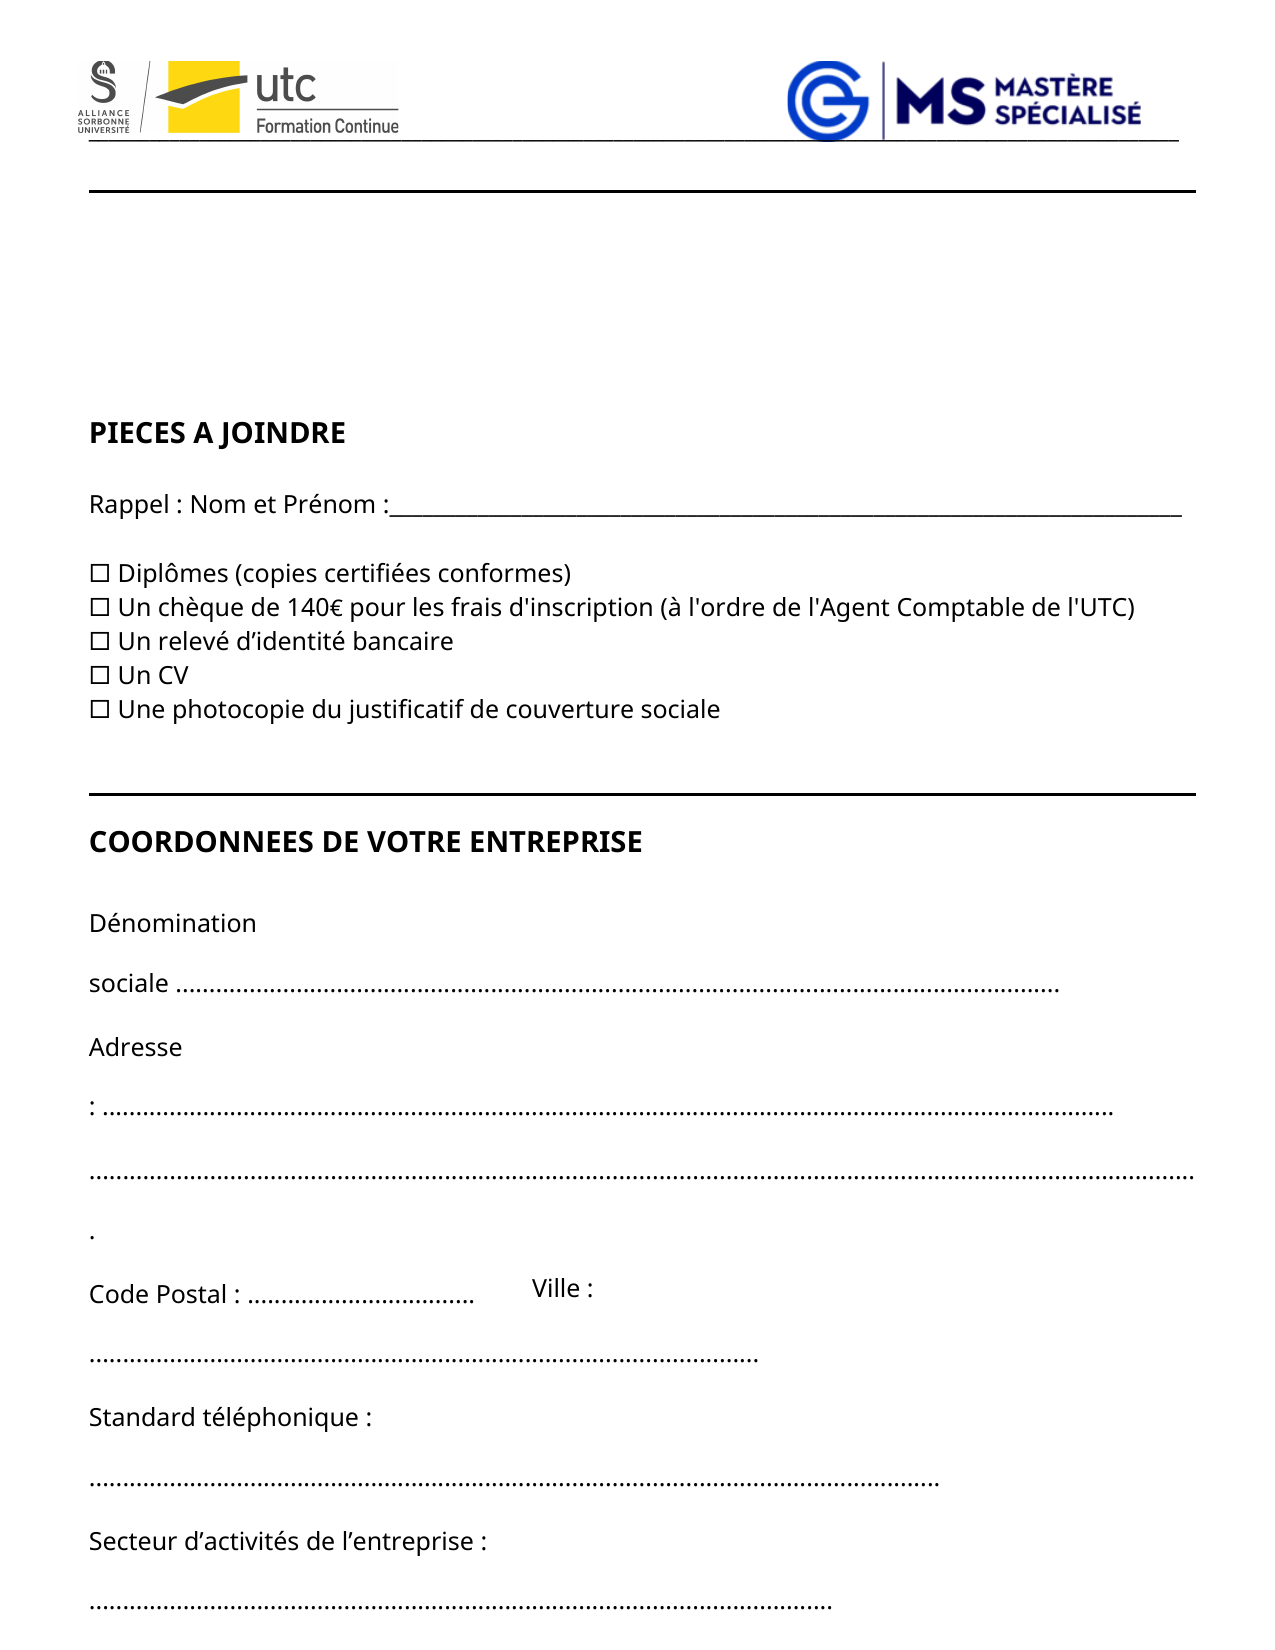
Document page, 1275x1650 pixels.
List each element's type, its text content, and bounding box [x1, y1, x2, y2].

text Un chèque de 140€ pour les frais d'inscription (à l'ordre de l'Agent Comptable de l'UTC) [89, 589, 1196, 623]
text Un CV [89, 657, 1196, 691]
text Rappel : Nom et Prénom : [89, 487, 1196, 521]
subtitle PIECES A JOINDRE [89, 412, 1196, 452]
subtitle COORDONNEES DE VOTRE ENTREPRISE [89, 821, 1196, 861]
text Secteur d’activités de l’entreprise : ............................................................................................................... [89, 1518, 1196, 1617]
text Dénomination sociale .................................................................................................................................... [89, 900, 1196, 999]
text Un relevé d’identité bancaire [89, 623, 1196, 657]
text Code Postal : .................................. Ville : .................................................................................................... [89, 1271, 1196, 1370]
text Diplômes (copies certifiées conformes) [89, 555, 1196, 589]
picture [78, 61, 399, 133]
text Adresse : ....................................................................................................................................................... [89, 1023, 1196, 1123]
picture [787, 61, 1141, 142]
text ...................................................................................................................................................................... [89, 1147, 1196, 1246]
text Standard téléphonique : ............................................................................................................................... [89, 1394, 1196, 1493]
text Une photocopie du justificatif de couverture sociale [89, 691, 1196, 726]
